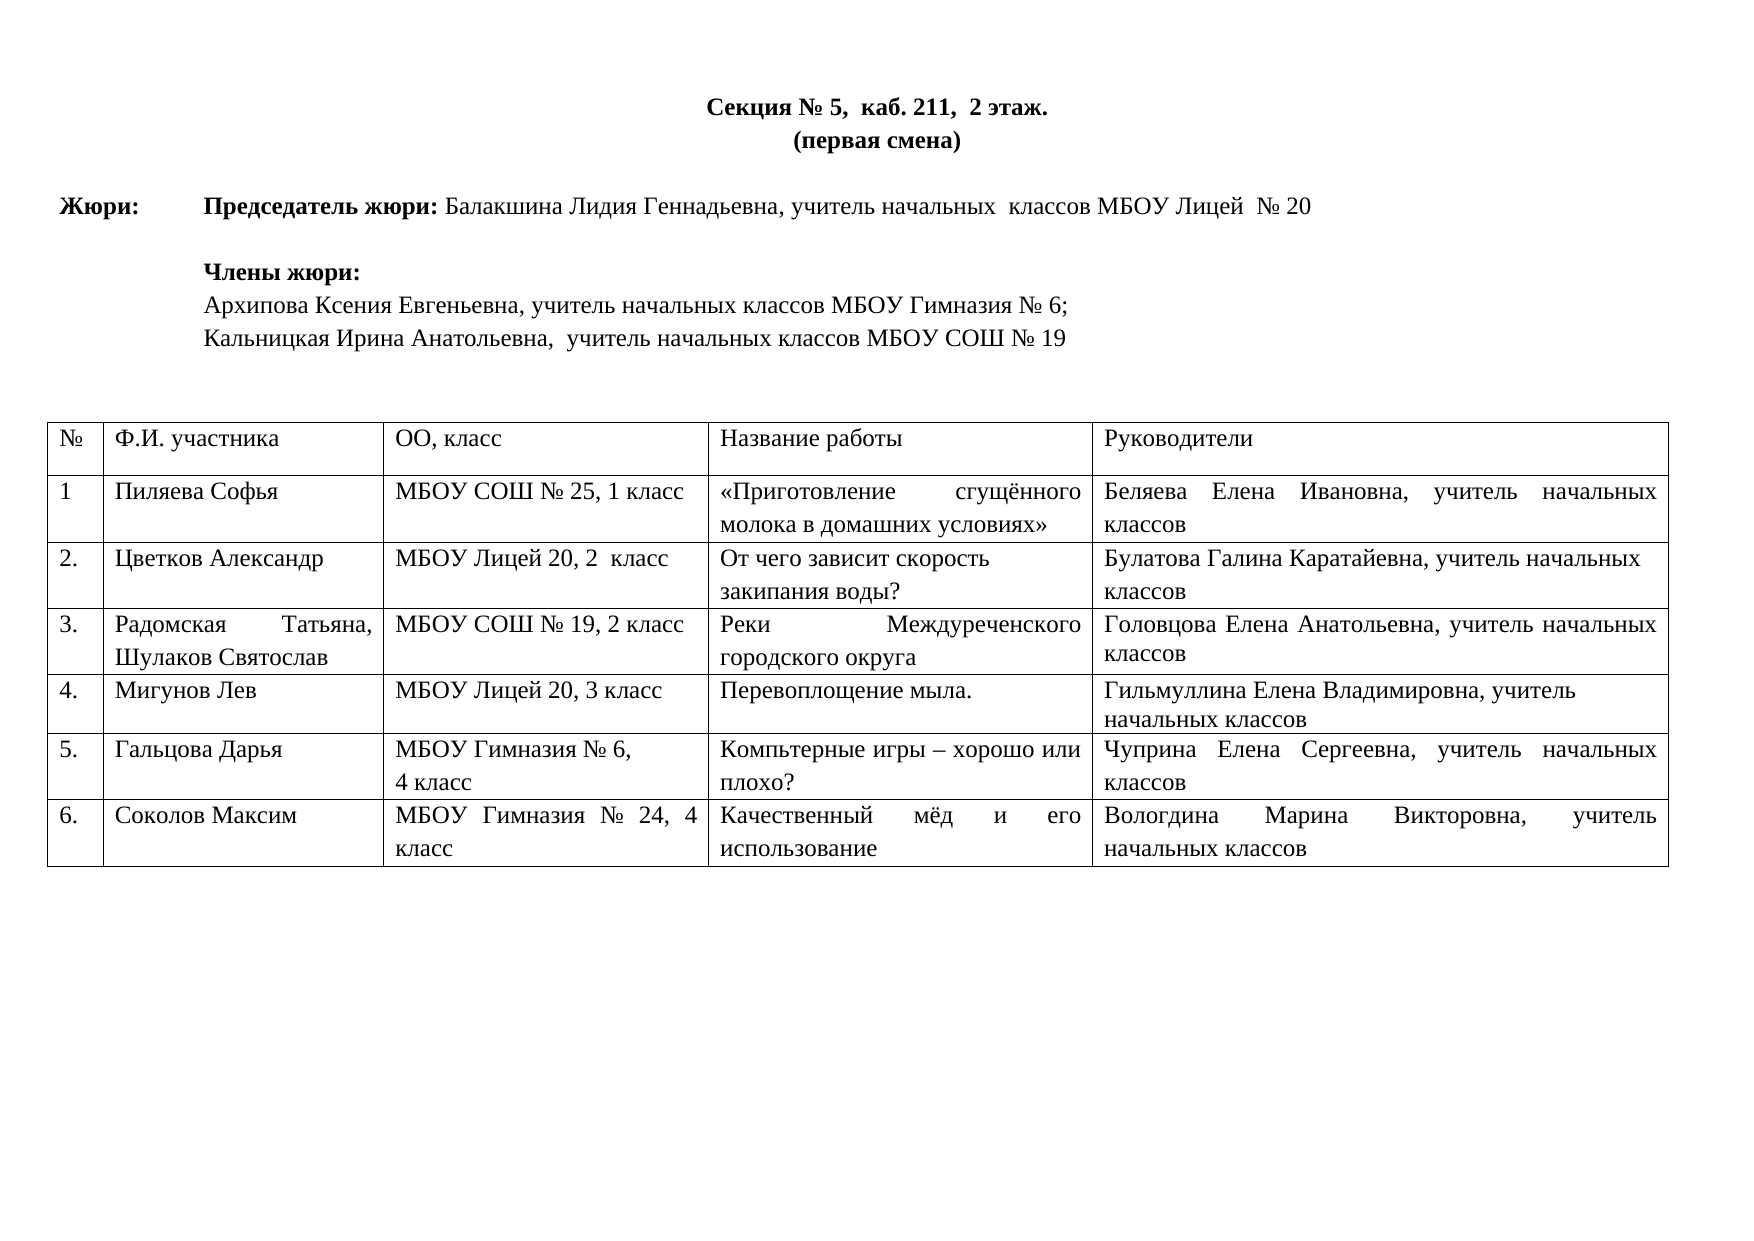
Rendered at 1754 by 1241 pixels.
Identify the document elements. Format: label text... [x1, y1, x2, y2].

table_cell Цветков Александр [104, 543, 383, 608]
text (первая смена) [59, 125, 1695, 154]
table_cell Беляева Елена Ивановна, учитель начальных классов [1093, 476, 1668, 542]
text Секция № 5, каб. 211, 2 этаж. [59, 92, 1695, 121]
table_cell Радомская Татьяна, Шулаков Святослав [104, 609, 383, 674]
table_cell № [48, 423, 103, 475]
table_cell Качественный мёд и его использование [709, 800, 1092, 866]
table_cell Пиляева Софья [104, 476, 383, 542]
table_cell 4. [48, 675, 103, 733]
table_cell Ф.И. участника [104, 423, 383, 475]
table_cell Вологдина Марина Викторовна, учитель начальных классов [1093, 800, 1668, 866]
table_cell ОО, класс [384, 423, 708, 475]
table_cell Гальцова Дарья [104, 734, 383, 799]
table_cell 2. [48, 543, 103, 608]
table_cell «Приготовление сгущённого молока в домашних условиях» [709, 476, 1092, 542]
table_cell МБОУ Гимназия № 6, 4 класс [384, 734, 708, 799]
table_cell Чуприна Елена Сергеевна, учитель начальных классов [1093, 734, 1668, 799]
table_cell Руководители [1093, 423, 1668, 475]
table_cell 3. [48, 609, 103, 674]
table_header Председатель жюри: Балакшина Лидия Геннадьевна, учитель начальных классов МБОУ Лицей № 20 Члены жюри: Архипова Ксения Евгеньевна, учитель начальных классов МБОУ Гимназия № 6; Кальницкая Ирина Анатольевна, учитель начальных классов МБОУ СОШ № 19 [192, 191, 1668, 422]
table_cell 6. [48, 800, 103, 866]
table_cell МБОУ СОШ № 19, 2 класс [384, 609, 708, 674]
table_cell Мигунов Лев [104, 675, 383, 733]
table_cell Булатова Галина Каратайевна, учитель начальных классов [1093, 543, 1668, 608]
table_cell МБОУ Лицей 20, 2 класс [384, 543, 708, 608]
table_cell МБОУ Лицей 20, 3 класс [384, 675, 708, 733]
table_cell Головцова Елена Анатольевна, учитель начальных классов [1093, 609, 1668, 674]
table_cell Компьтерные игры – хорошо или плохо? [709, 734, 1092, 799]
table_cell Соколов Максим [104, 800, 383, 866]
table_cell Перевоплощение мыла. [709, 675, 1092, 733]
table_cell МБОУ СОШ № 25, 1 класс [384, 476, 708, 542]
table_cell МБОУ Гимназия № 24, 4 класс [384, 800, 708, 866]
table_cell Реки Междуреченского городского округа [709, 609, 1092, 674]
table_cell Название работы [709, 423, 1092, 475]
table_header Жюри: [48, 191, 192, 422]
table_cell 5. [48, 734, 103, 799]
table_cell Гильмуллина Елена Владимировна, учитель начальных классов [1093, 675, 1668, 733]
table_cell От чего зависит скорость закипания воды? [709, 543, 1092, 608]
table_cell 1 [48, 476, 103, 542]
